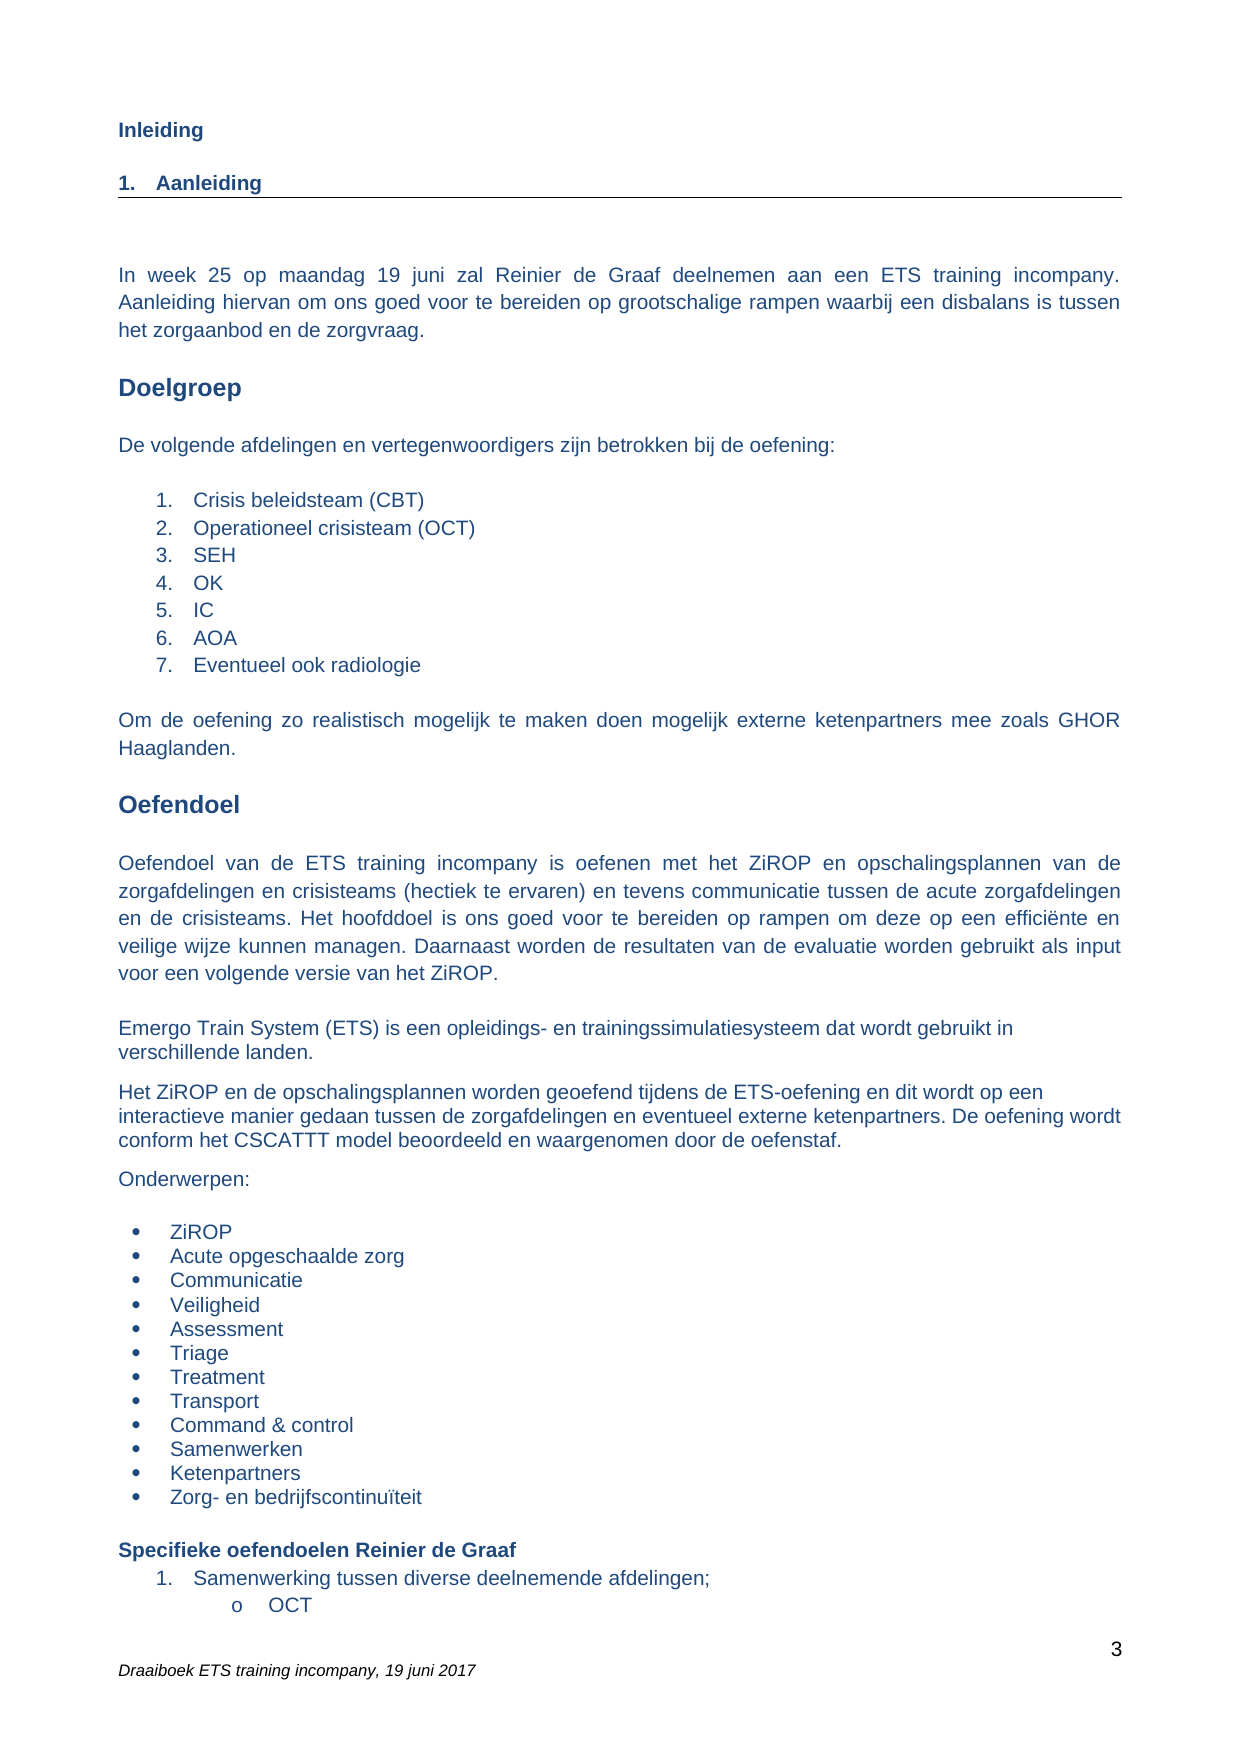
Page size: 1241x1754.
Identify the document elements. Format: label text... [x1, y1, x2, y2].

list Assessment [132, 1316, 1122, 1341]
list SEH [156, 543, 1122, 567]
list OK [156, 571, 1122, 594]
text De volgende afdelingen en vertegenwoordigers zijn betrokken bij de oefening: [118, 433, 1122, 457]
text Doelgroep [118, 372, 1122, 401]
text Oefendoel van de ETS training incompany is oefenen met het ZiROP en opschalingsplannen van de zorgafdelingen en crisisteams (hectiek te ervaren) en tevens communicatie tussen de acute zorgafdelingen en de crisisteams. Het hoofddoel is ons goed voor te bereiden op rampen om deze op een efficiënte en veilige wijze kunnen managen. Daarnaast worden de resultaten van de evaluatie worden gebruikt als input voor een volgende versie van het ZiROP. [118, 851, 1122, 985]
list Command & control [132, 1413, 1122, 1437]
text Het ZiROP en de opschalingsplannen worden geoefend tijdens de ETS-oefening en dit wordt op een interactieve manier gedaan tussen de zorgafdelingen en eventueel externe ketenpartners. De oefening wordt conform het CSCATTT model beoordeeld en waargenomen door de oefenstaf. [118, 1079, 1122, 1151]
list Eventueel ook radiologie [156, 653, 1122, 677]
subtitle Aanleiding [118, 171, 1122, 197]
list Samenwerken [132, 1437, 1122, 1461]
list Veiligheid [132, 1292, 1122, 1316]
list Crisis beleidsteam (CBT) [156, 488, 1122, 512]
list Acute opgeschaalde zorg [132, 1244, 1122, 1268]
list Zorg- en bedrijfscontinuïteit [132, 1485, 1122, 1509]
list Operationeel crisisteam (OCT) [156, 516, 1122, 539]
text Om de oefening zo realistisch mogelijk te maken doen mogelijk externe ketenpartners mee zoals GHOR Haaglanden. [118, 708, 1122, 759]
list Communicatie [132, 1268, 1122, 1292]
list AOA [156, 626, 1122, 649]
text Inleiding [118, 118, 1122, 142]
text Emergo Train System (ETS) is een opleidings- en trainingssimulatiesysteem dat wordt gebruikt in verschillende landen. [118, 1016, 1122, 1064]
text Oefendoel [118, 791, 1122, 819]
text Specifieke oefendoelen Reinier de Graaf [118, 1538, 1122, 1562]
list OCT [231, 1593, 1122, 1619]
list IC [156, 598, 1122, 622]
text Onderwerpen: [95, 1167, 1122, 1191]
list ZiROP [132, 1220, 1122, 1244]
list Treatment [132, 1364, 1122, 1389]
list Ketenpartners [132, 1461, 1122, 1485]
list Transport [132, 1389, 1122, 1413]
list Triage [132, 1341, 1122, 1364]
list Samenwerking tussen diverse deelnemende afdelingen; [156, 1566, 1122, 1589]
text In week 25 op maandag 19 juni zal Reinier de Graaf deelnemen aan een ETS training incompany. Aanleiding hiervan om ons goed voor te bereiden op grootschalige rampen waarbij een disbalans is tussen het zorgaanbod en de zorgvraag. [118, 262, 1122, 341]
